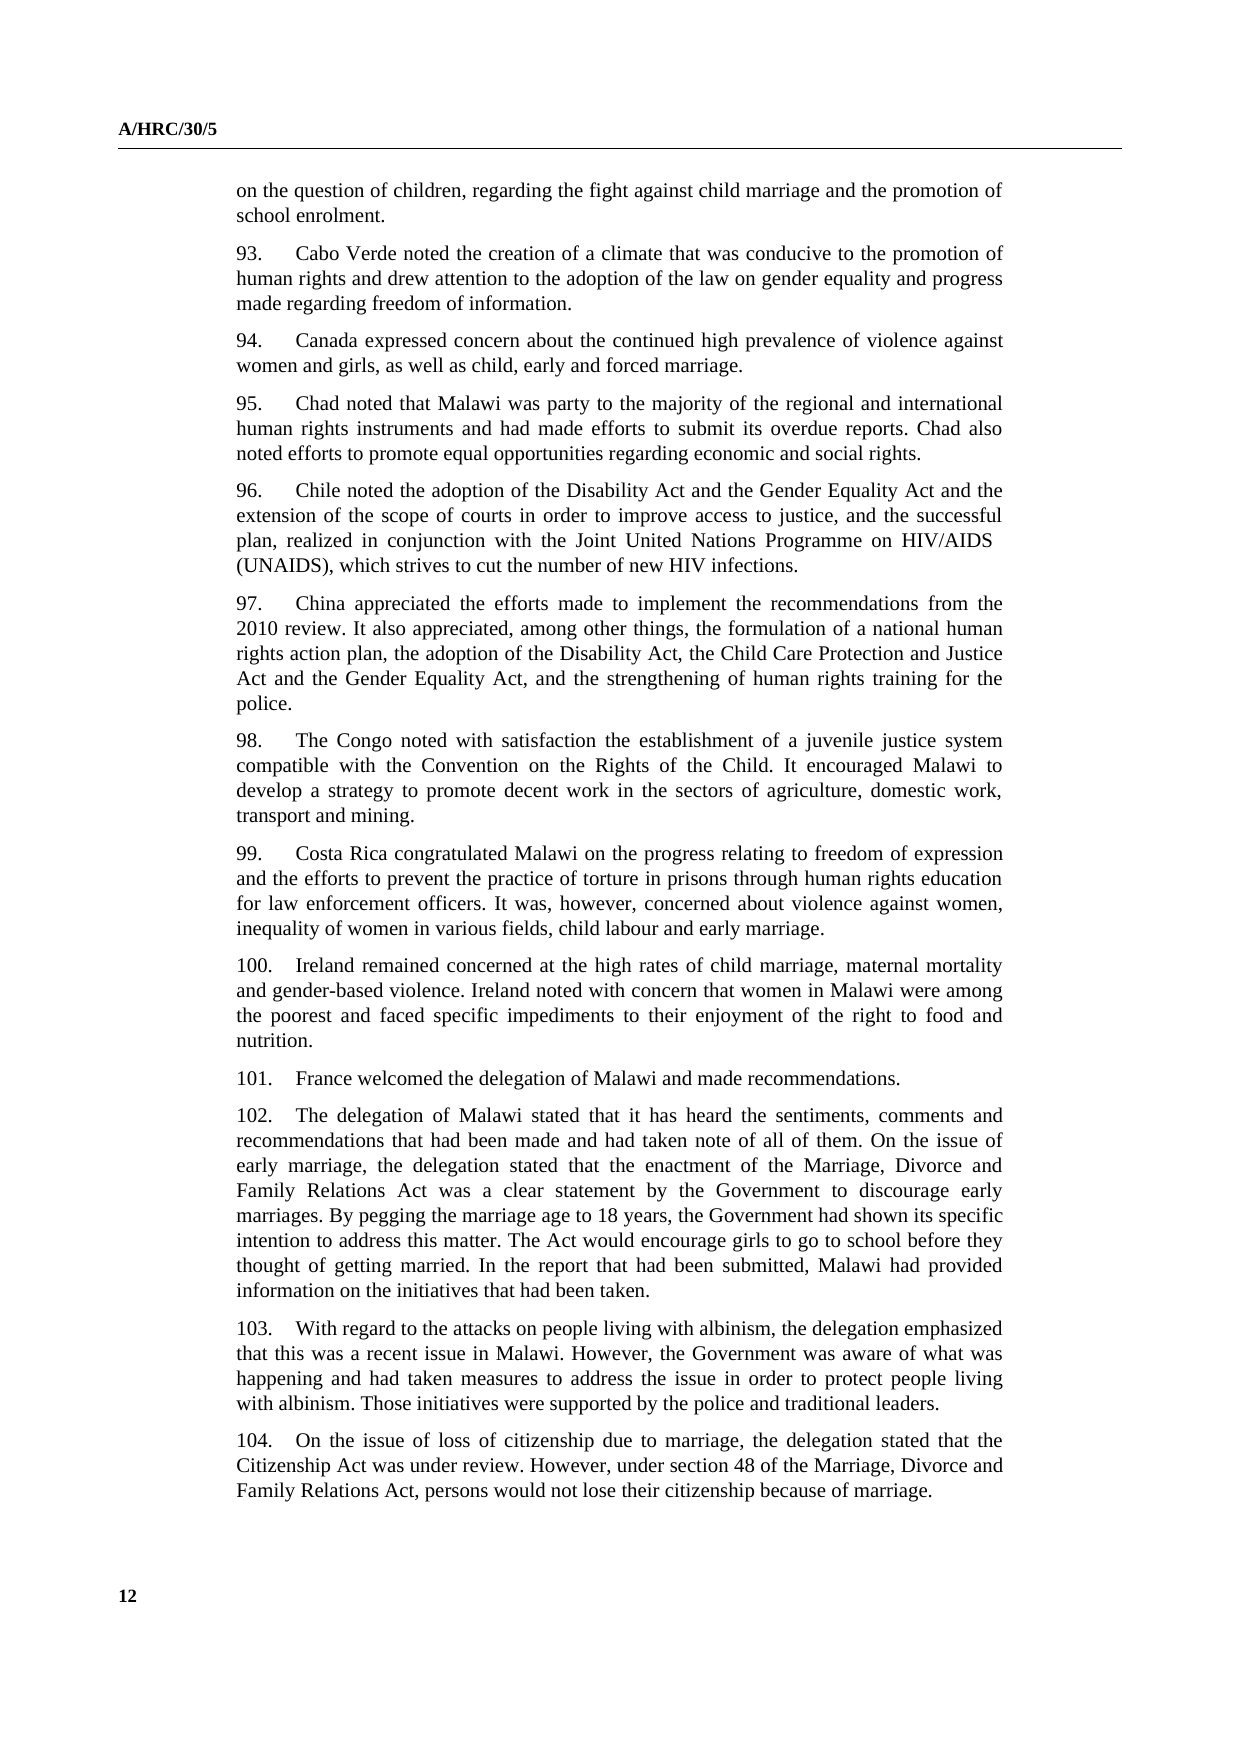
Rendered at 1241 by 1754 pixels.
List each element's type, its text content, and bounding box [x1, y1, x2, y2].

list The delegation of Malawi stated that it has heard the sentiments, comments and recommendations that had been made and had taken note of all of them. On the issue of early marriage, the delegation stated that the enactment of the Marriage, Divorce and Family Relations Act was a clear statement by the Government to discourage early marriages. By pegging the marriage age to 18 years, the Government had shown its specific intention to address this matter. The Act would encourage girls to go to school before they thought of getting married. In the report that had been submitted, Malawi had provided information on the initiatives that had been taken. [236, 1102, 1004, 1302]
list Ireland remained concerned at the high rates of child marriage, maternal mortality and gender-based violence. Ireland noted with concern that women in Malawi were among the poorest and faced specific impediments to their enjoyment of the right to food and nutrition. [236, 952, 1004, 1052]
list Cabo Verde noted the creation of a climate that was conducive to the promotion of human rights and drew attention to the adoption of the law on gender equality and progress made regarding freedom of information. [236, 240, 1004, 315]
list On the issue of loss of citizenship due to marriage, the delegation stated that the Citizenship Act was under review. However, under section 48 of the Marriage, Divorce and Family Relations Act, persons would not lose their citizenship because of marriage. [236, 1427, 1004, 1502]
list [236, 177, 1004, 227]
list Chile noted the adoption of the Disability Act and the Gender Equality Act and the extension of the scope of courts in order to improve access to justice, and the successful plan, realized in conjunction with the Joint United Nations Programme on HIV/AIDS (UNAIDS), which strives to cut the number of new HIV infections. [236, 477, 1004, 577]
list China appreciated the efforts made to implement the recommendations from the 2010 review. It also appreciated, among other things, the formulation of a national human rights action plan, the adoption of the Disability Act, the Child Care Protection and Justice Act and the Gender Equality Act, and the strengthening of human rights training for the police. [236, 590, 1004, 715]
list Canada expressed concern about the continued high prevalence of violence against women and girls, as well as child, early and forced marriage. [236, 327, 1004, 377]
list France welcomed the delegation of Malawi and made recommendations. [236, 1065, 1004, 1090]
list Chad noted that Malawi was party to the majority of the regional and international human rights instruments and had made efforts to submit its overdue reports. Chad also noted efforts to promote equal opportunities regarding economic and social rights. [236, 390, 1004, 465]
list Costa Rica congratulated Malawi on the progress relating to freedom of expression and the efforts to prevent the practice of torture in prisons through human rights education for law enforcement officers. It was, however, concerned about violence against women, inequality of women in various fields, child labour and early marriage. [236, 840, 1004, 940]
list The Congo noted with satisfaction the establishment of a juvenile justice system compatible with the Convention on the Rights of the Child. It encouraged Malawi to develop a strategy to promote decent work in the sectors of agriculture, domestic work, transport and mining. [236, 727, 1004, 827]
list With regard to the attacks on people living with albinism, the delegation emphasized that this was a recent issue in Malawi. However, the Government was aware of what was happening and had taken measures to address the issue in order to protect people living with albinism. Those initiatives were supported by the police and traditional leaders. [236, 1315, 1004, 1415]
